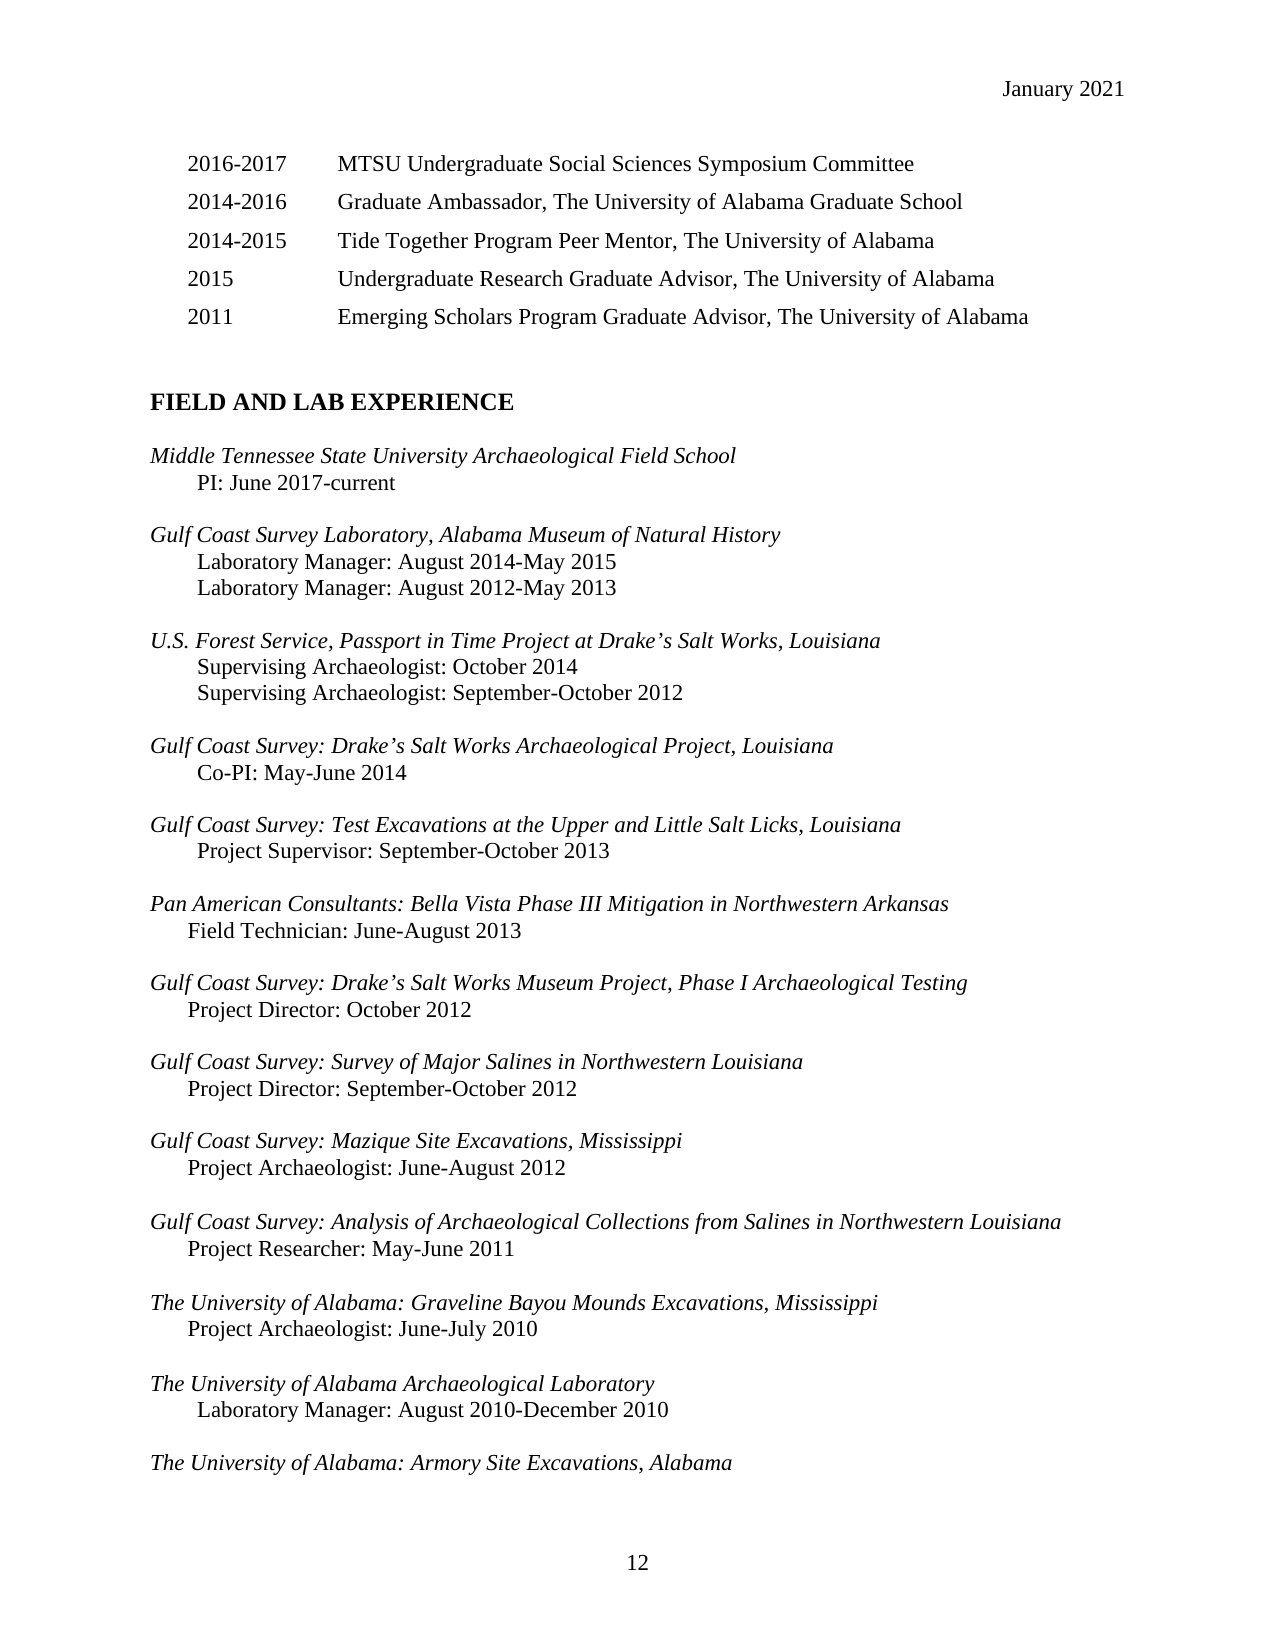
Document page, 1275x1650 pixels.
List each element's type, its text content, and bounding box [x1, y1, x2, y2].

text Gulf Coast Survey: Mazique Site Excavations, Mississippi [150, 1127, 1125, 1154]
text FIELD AND LAB EXPERIENCE [150, 387, 1125, 416]
text 2014-2016 Graduate Ambassador, The University of Alabama Graduate School [187, 188, 1125, 215]
text The University of Alabama Archaeological Laboratory [150, 1370, 1125, 1396]
text Co-PI: May-June 2014 [150, 758, 1125, 785]
text The University of Alabama: Graveline Bayou Mounds Excavations, Mississippi [150, 1289, 1125, 1315]
text Gulf Coast Survey: Drake’s Salt Works Archaeological Project, Louisiana [150, 732, 1125, 758]
text Project Director: September-October 2012 [150, 1075, 1125, 1101]
text Pan American Consultants: Bella Vista Phase III Mitigation in Northwestern Arkansas [150, 890, 1125, 917]
text Gulf Coast Survey: Survey of Major Salines in Northwestern Louisiana [150, 1048, 1125, 1075]
text Gulf Coast Survey: Analysis of Archaeological Collections from Salines in Northwestern Louisiana [150, 1208, 1125, 1234]
text Project Researcher: May-June 2011 [150, 1234, 1125, 1261]
text Laboratory Manager: August 2010-December 2010 [150, 1396, 1125, 1422]
text 2015 Undergraduate Research Graduate Advisor, The University of Alabama [187, 265, 1125, 291]
text Laboratory Manager: August 2012-May 2013 [150, 574, 1125, 600]
text Project Director: October 2012 [150, 996, 1125, 1022]
text 2011 Emerging Scholars Program Graduate Advisor, The University of Alabama [187, 303, 1125, 330]
text Middle Tennessee State University Archaeological Field School [150, 442, 1125, 469]
text Field Technician: June-August 2013 [150, 917, 1125, 943]
text Gulf Coast Survey Laboratory, Alabama Museum of Natural History [150, 521, 1125, 548]
text Project Archaeologist: June-August 2012 [150, 1154, 1125, 1180]
text PI: June 2017-current [150, 469, 1125, 495]
text Supervising Archaeologist: October 2014 [150, 653, 1125, 679]
text Supervising Archaeologist: September-October 2012 [150, 679, 1125, 706]
text Laboratory Manager: August 2014-May 2015 [150, 548, 1125, 574]
text The University of Alabama: Armory Site Excavations, Alabama [150, 1449, 1125, 1475]
text Gulf Coast Survey: Test Excavations at the Upper and Little Salt Licks, Louisiana [150, 811, 1125, 838]
text Project Archaeologist: June-July 2010 [150, 1315, 1125, 1342]
text U.S. Forest Service, Passport in Time Project at Drake’s Salt Works, Louisiana [150, 627, 1125, 653]
text Project Supervisor: September-October 2013 [150, 838, 1125, 864]
text 2014-2015 Tide Together Program Peer Mentor, The University of Alabama [187, 227, 1125, 253]
text Gulf Coast Survey: Drake’s Salt Works Museum Project, Phase I Archaeological Testing [150, 969, 1125, 996]
text 2016-2017 MTSU Undergraduate Social Sciences Symposium Committee [187, 150, 1125, 176]
